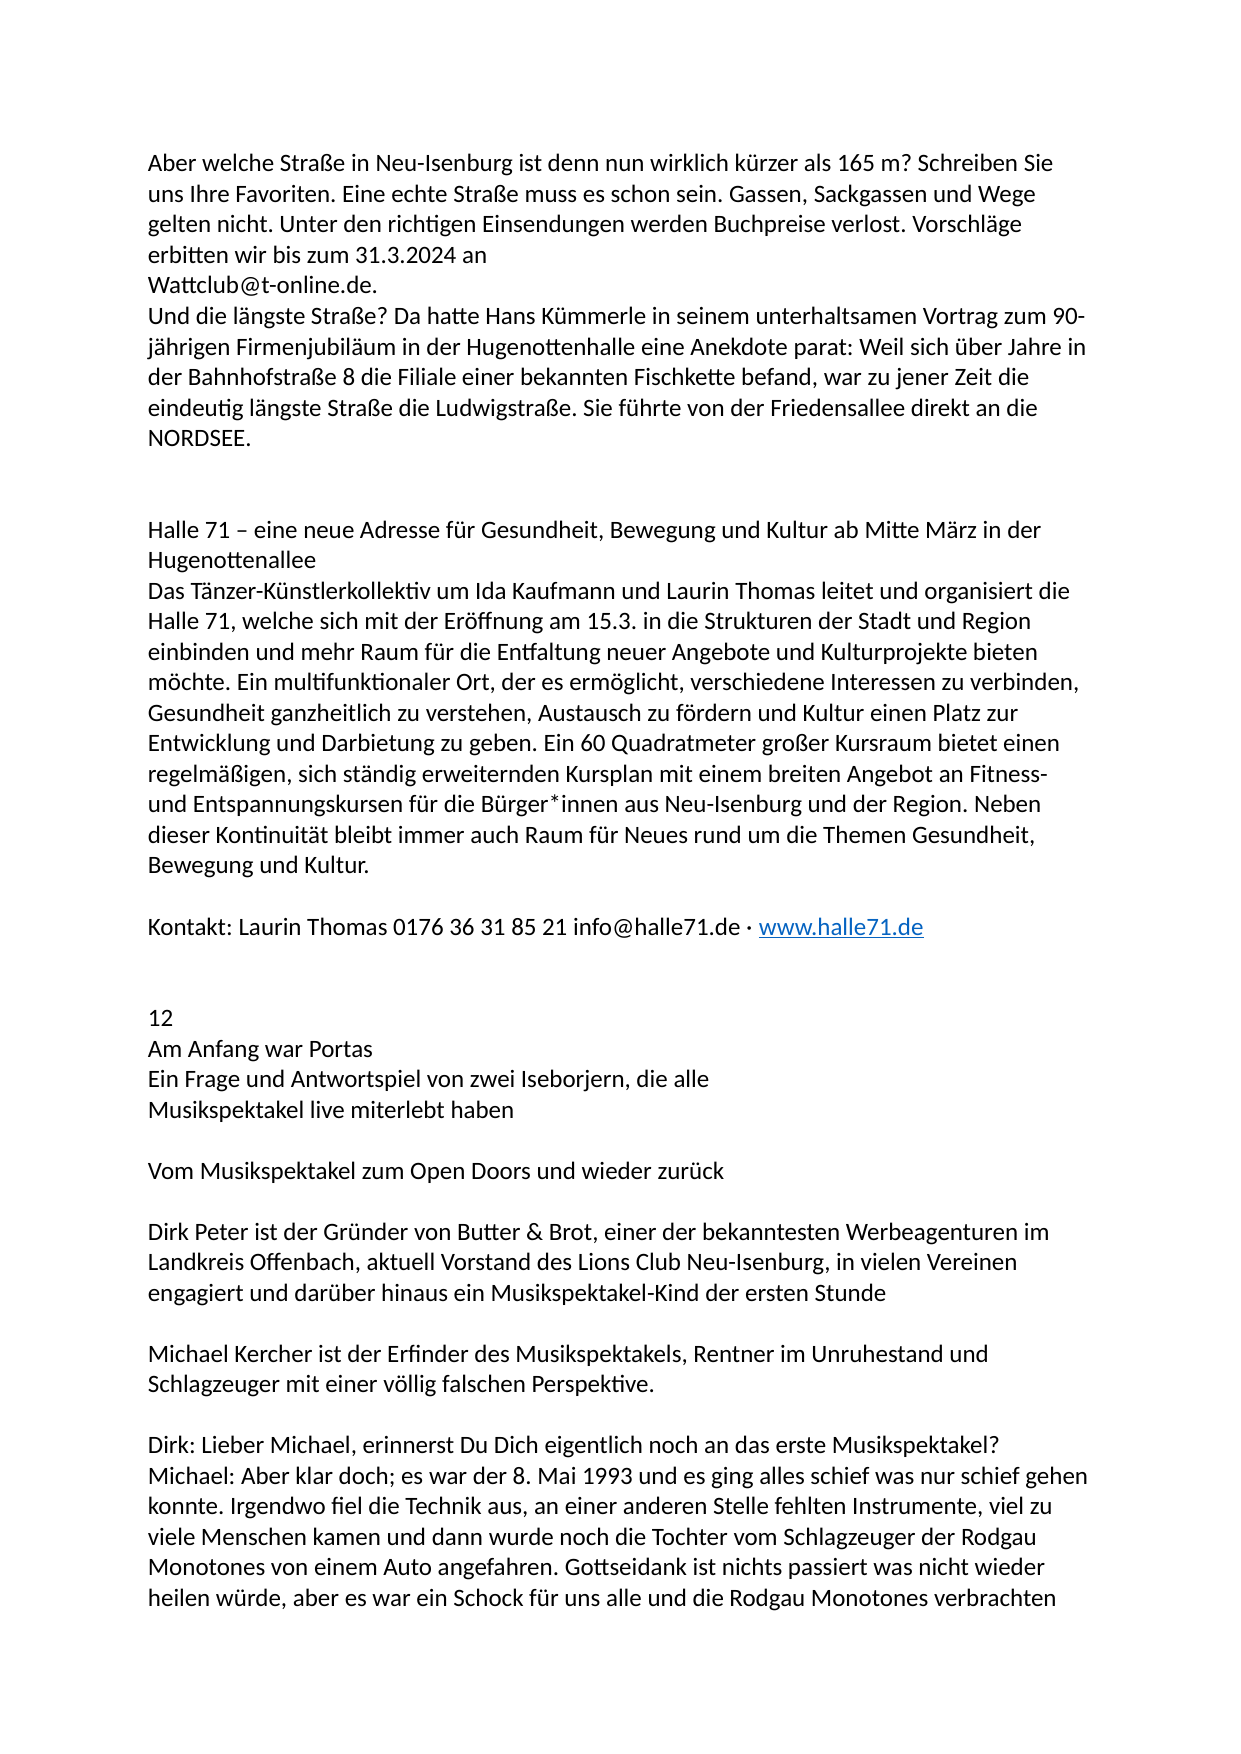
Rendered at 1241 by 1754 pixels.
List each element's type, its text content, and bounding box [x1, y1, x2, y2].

text ﻿Dirk Peter ist der Gründer von Butter & Brot, einer der bekanntesten Werbeagenturen im Landkreis Offenbach, aktuell Vorstand des Lions Club Neu-Isenburg, in vielen Vereinen engagiert und darüber hinaus ein Musikspektakel-Kind der ersten Stunde [148, 1216, 1093, 1307]
text ﻿Ein Frage und Antwortspiel von zwei Iseborjern, die alle [148, 1063, 1093, 1094]
text Wattclub@t-online.de. [148, 270, 1093, 300]
text Kontakt: Laurin Thomas 0176 36 31 85 21 info@halle71.de · www.halle71.de [148, 911, 1093, 941]
text Und die längste Straße? Da hatte Hans Kümmerle in seinem unterhaltsamen Vortrag zum 90-jährigen Firmenjubiläum in der Hugenottenhalle eine Anekdote parat: Weil sich über Jahre in der Bahnhofstraße 8 die Filiale einer bekannten Fischkette befand, war zu jener Zeit die eindeutig längste Straße die Ludwigstraße. Sie führte von der Friedensallee direkt an die NORDSEE. [148, 300, 1093, 453]
text Michael Kercher ist der Erfinder des Musikspektakels, Rentner im Unruhestand und Schlagzeuger mit einer völlig falschen Perspektive. [148, 1338, 1093, 1399]
text Musikspektakel live miterlebt haben [148, 1094, 1093, 1124]
text ﻿Am Anfang war Portas [148, 1033, 1093, 1063]
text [148, 1460, 1093, 1613]
text Aber welche Straße in Neu-Isenburg ist denn nun wirklich kürzer als 165 m? Schreiben Sie uns Ihre Favoriten. Eine echte Straße muss es schon sein. Gassen, Sackgassen und Wege gelten nicht. Unter den richtigen Einsendungen werden Buchpreise verlost. Vorschläge erbitten wir bis zum 31.3.2024 an [148, 148, 1093, 270]
text ﻿Halle 71 – eine neue Adresse für Gesundheit, Bewegung und Kultur ab Mitte März in der Hugenottenallee [148, 514, 1093, 575]
text ﻿Das Tänzer-Künstlerkollektiv um Ida Kaufmann und Laurin Thomas leitet und organisiert die Halle 71, welche sich mit der Eröffnung am 15.3. in die Strukturen der Stadt und Region einbinden und mehr Raum für die Entfaltung neuer Angebote und Kulturprojekte bieten möchte. Ein multifunktionaler Ort, der es ermöglicht, verschiedene Interessen zu verbinden, [148, 575, 1093, 697]
text Gesundheit ganzheitlich zu verstehen, Austausch zu fördern und Kultur einen Platz zur Entwicklung und Darbietung zu geben. Ein 60 Quadratmeter großer Kursraum bietet einen regelmäßigen, sich ständig erweiternden Kursplan mit einem breiten Angebot an Fitness- und Entspannungskursen für die Bürger*innen aus Neu-Isenburg und der Region. Neben dieser Kontinuität bleibt immer auch Raum für Neues rund um die Themen Gesundheit, Bewegung und Kultur. [148, 697, 1093, 880]
text 12 [148, 1002, 1093, 1033]
text ﻿Vom Musikspektakel zum Open Doors und wieder zurück [148, 1155, 1093, 1185]
text Dirk: Lieber Michael, erinnerst Du Dich eigentlich noch an das erste Musikspektakel? [148, 1429, 1093, 1460]
